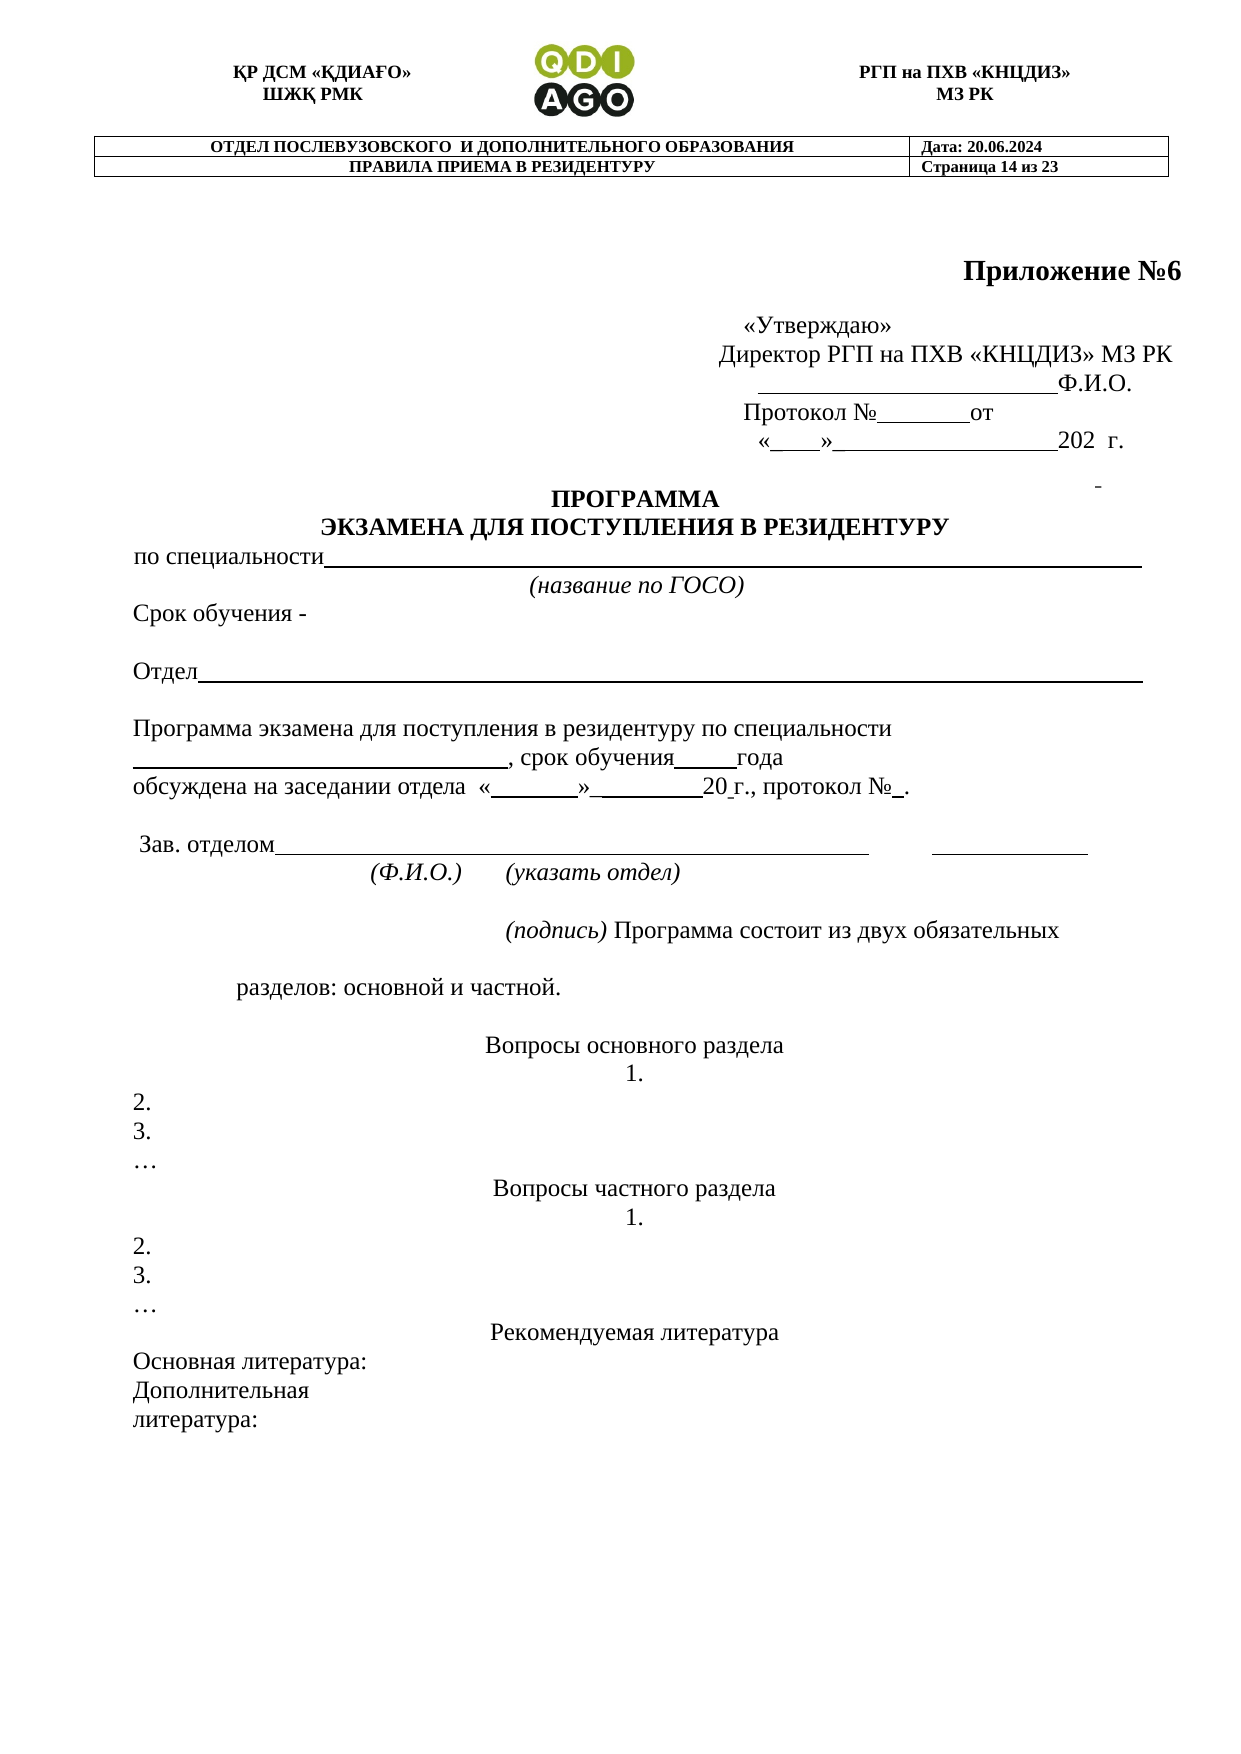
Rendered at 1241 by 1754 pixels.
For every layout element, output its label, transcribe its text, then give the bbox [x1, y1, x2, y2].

text Вопросы частного раздела 1. [493, 1173, 778, 1231]
text Вопросы основного раздела 1. [485, 1031, 786, 1087]
text 3. [133, 1116, 439, 1145]
text Основная литература: Дополнительная литература: [133, 1346, 441, 1432]
text «Утверждаю» [743, 311, 1196, 339]
text Отдел [133, 656, 1196, 685]
text Рекомендуемая литература [490, 1317, 1196, 1346]
text , срок обучения года [133, 743, 1196, 771]
text ПРОГРАММА [128, 484, 1142, 513]
text 2. [133, 1087, 439, 1116]
subtitle Приложение №6 [963, 253, 1196, 286]
text по специальности (название по ГОСО) [133, 541, 1142, 599]
text «_ »_ 202 г. [758, 426, 1196, 454]
text Ф.И.О. [758, 368, 1196, 397]
text … [133, 1145, 439, 1174]
text Протокол № от [743, 398, 1196, 426]
text … [133, 1289, 439, 1317]
text Зав. отделом [139, 829, 1196, 857]
text 3. [133, 1260, 439, 1289]
text Программа экзамена для поступления в резидентуру по специальности [133, 714, 1196, 743]
text Срок обучения - [133, 599, 1196, 627]
text Директор РГП на ПХВ «КНЦДИЗ» МЗ РК [69, 339, 1196, 368]
text обсуждена на заседании отдела « »_ 20 г., протокол № . [133, 771, 1196, 800]
text 2. [133, 1231, 439, 1260]
text ЭКЗАМЕНА ДЛЯ ПОСТУПЛЕНИЯ В РЕЗИДЕНТУРУ [320, 513, 1196, 541]
text (Ф.И.О.) (указать отдел) (подпись) Программа состоит из двух обязательных разделов: основной и частной. [236, 857, 1063, 1001]
